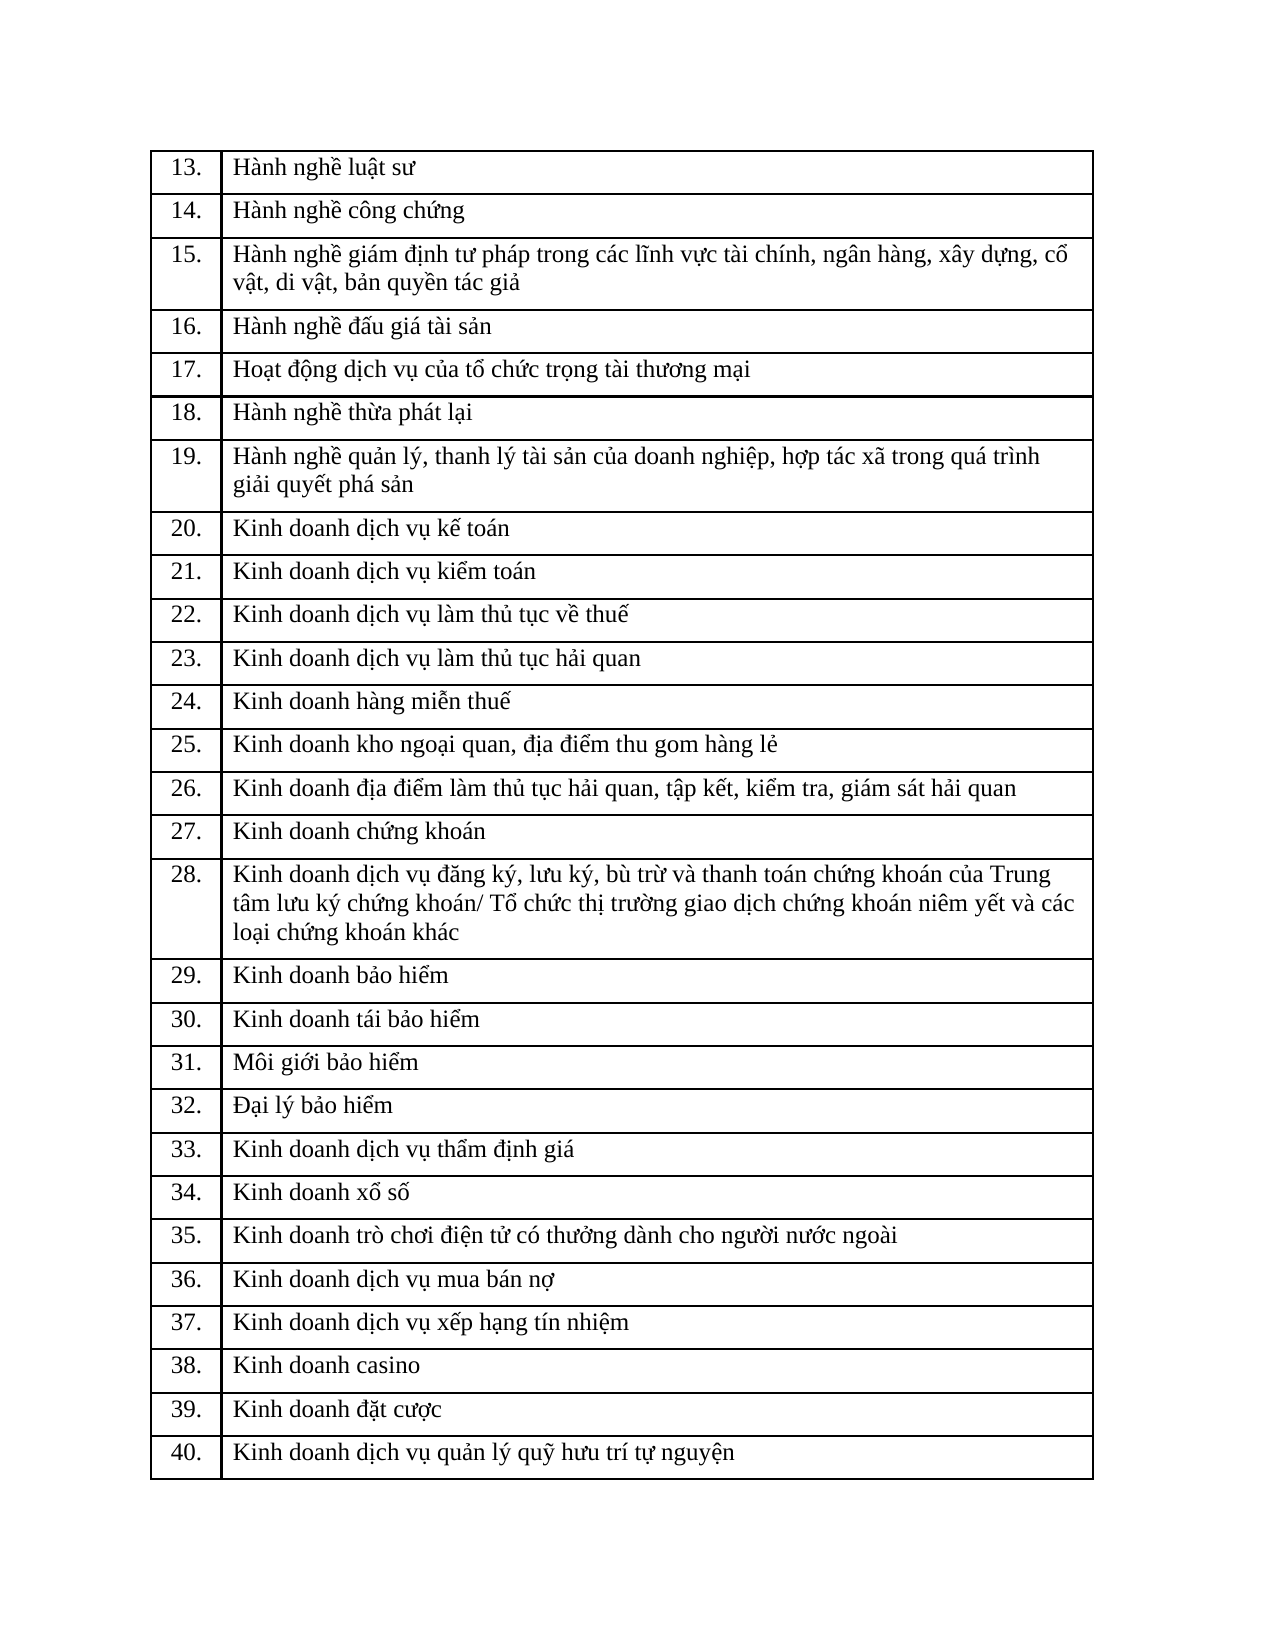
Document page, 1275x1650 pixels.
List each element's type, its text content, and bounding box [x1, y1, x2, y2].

table_cell Kinh doanh hàng miễn thuế [223, 686, 1092, 727]
table_cell 16. [152, 311, 220, 352]
table_cell Kinh doanh địa điểm làm thủ tục hải quan, tập kết, kiểm tra, giám sát hải quan [223, 773, 1092, 814]
table_cell Kinh doanh xổ số [223, 1177, 1092, 1218]
table_cell 17. [152, 354, 220, 395]
table_cell 28. [152, 860, 220, 958]
table_cell 22. [152, 600, 220, 641]
table_cell 24. [152, 686, 220, 727]
table_cell 31. [152, 1047, 220, 1088]
table_cell Hoạt động dịch vụ của tổ chức trọng tài thương mại [223, 354, 1092, 395]
table_cell 32. [152, 1090, 220, 1132]
table_cell Hành nghề giám định tư pháp trong các lĩnh vực tài chính, ngân hàng, xây dựng, cổ vật, di vật, bản quyền tác giả [223, 239, 1092, 309]
table_cell Kinh doanh dịch vụ xếp hạng tín nhiệm [223, 1307, 1092, 1348]
table_cell 29. [152, 960, 220, 1002]
table_cell 37. [152, 1307, 220, 1348]
table_cell 26. [152, 773, 220, 814]
table_cell Kinh doanh dịch vụ làm thủ tục hải quan [223, 643, 1092, 684]
table_cell Môi giới bảo hiểm [223, 1047, 1092, 1088]
table_cell Kinh doanh dịch vụ thẩm định giá [223, 1134, 1092, 1175]
table_cell Kinh doanh dịch vụ kế toán [223, 513, 1092, 554]
table_cell 33. [152, 1134, 220, 1175]
table_cell 39. [152, 1394, 220, 1435]
table_cell Hành nghề công chứng [223, 195, 1092, 237]
table_cell Hành nghề quản lý, thanh lý tài sản của doanh nghiệp, hợp tác xã trong quá trình giải quyết phá sản [223, 441, 1092, 511]
table_cell Kinh doanh đặt cược [223, 1394, 1092, 1435]
table_cell Hành nghề thừa phát lại [223, 398, 1092, 439]
table_cell 27. [152, 816, 220, 857]
table_cell Kinh doanh bảo hiểm [223, 960, 1092, 1002]
table_cell 19. [152, 441, 220, 511]
table_cell 15. [152, 239, 220, 309]
table_cell 40. [152, 1437, 220, 1478]
table_cell 25. [152, 730, 220, 771]
table_cell Kinh doanh casino [223, 1350, 1092, 1392]
table_cell Kinh doanh dịch vụ đăng ký, lưu ký, bù trừ và thanh toán chứng khoán của Trung tâm lưu ký chứng khoán/ Tổ chức thị trường giao dịch chứng khoán niêm yết và các loại chứng khoán khác [223, 860, 1092, 958]
table_cell 21. [152, 556, 220, 597]
table_cell Hành nghề luật sư [223, 152, 1092, 193]
table_cell 38. [152, 1350, 220, 1392]
table_cell Kinh doanh kho ngoại quan, địa điểm thu gom hàng lẻ [223, 730, 1092, 771]
table_cell Kinh doanh trò chơi điện tử có thưởng dành cho người nước ngoài [223, 1220, 1092, 1262]
table_cell Hành nghề đấu giá tài sản [223, 311, 1092, 352]
table_cell 36. [152, 1264, 220, 1305]
table_cell 14. [152, 195, 220, 237]
table_cell Kinh doanh chứng khoán [223, 816, 1092, 857]
table_cell Kinh doanh dịch vụ mua bán nợ [223, 1264, 1092, 1305]
table_cell 30. [152, 1004, 220, 1045]
table_cell 35. [152, 1220, 220, 1262]
table_cell 34. [152, 1177, 220, 1218]
table_cell 23. [152, 643, 220, 684]
table_cell 20. [152, 513, 220, 554]
table_cell 13. [152, 152, 220, 193]
table_cell Kinh doanh dịch vụ quản lý quỹ hưu trí tự nguyện [223, 1437, 1092, 1478]
table_cell Kinh doanh tái bảo hiểm [223, 1004, 1092, 1045]
table_cell Kinh doanh dịch vụ kiểm toán [223, 556, 1092, 597]
table_cell Đại lý bảo hiểm [223, 1090, 1092, 1132]
table_cell 18. [152, 398, 220, 439]
table_cell Kinh doanh dịch vụ làm thủ tục về thuế [223, 600, 1092, 641]
